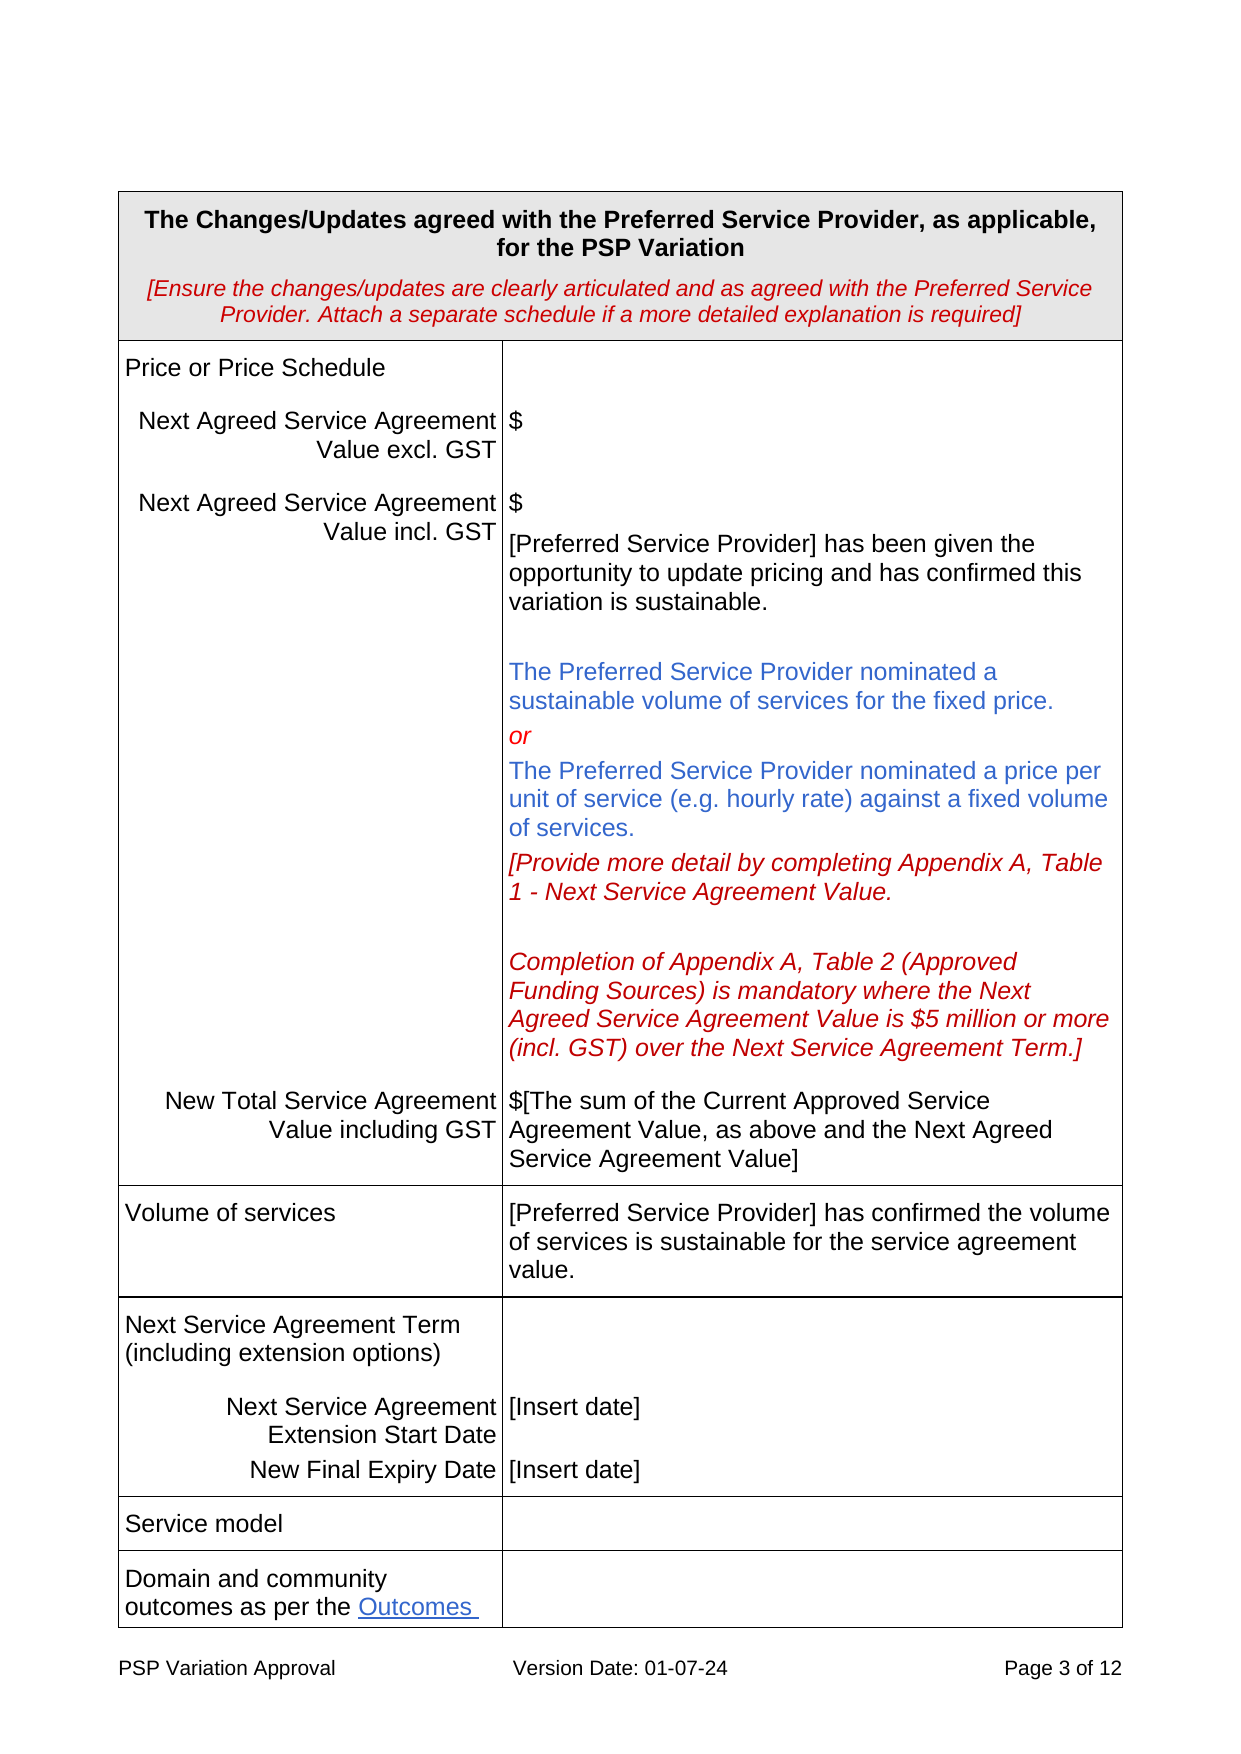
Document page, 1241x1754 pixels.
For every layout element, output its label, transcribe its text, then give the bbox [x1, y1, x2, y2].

table_header The Changes/Updates agreed with the Preferred Service Provider, as applicable, for the PSP Variation [Ensure the changes/updates are clearly articulated and as agreed with the Preferred Service Provider. Attach a separate schedule if a more detailed explanation is required] [119, 192, 1122, 340]
table_cell [503, 1551, 1122, 1627]
table_cell [503, 341, 1122, 394]
table_cell [503, 1497, 1122, 1550]
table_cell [119, 1551, 502, 1627]
table_cell $ [Preferred Service Provider] has been given the opportunity to update pricing and has confirmed this variation is sustainable. The Preferred Service Provider nominated a sustainable volume of services for the fixed price. or The Preferred Service Provider nominated a price per unit of service (e.g. hourly rate) against a fixed volume of services. [Provide more detail by completing Appendix A, Table 1 - Next Service Agreement Value. Completion of Appendix A, Table 2 (Approved Funding Sources) is mandatory where the Next Agreed Service Agreement Value is $5 million or more (incl. GST) over the Next Service Agreement Term.] [503, 476, 1122, 1074]
table_cell Next Agreed Service Agreement Value incl. GST [119, 476, 502, 1074]
table_cell $[The sum of the Current Approved Service Agreement Value, as above and the Next Agreed Service Agreement Value] [503, 1074, 1122, 1185]
table_cell $ [503, 394, 1122, 476]
table_cell Next Service Agreement Extension Start Date New Final Expiry Date [119, 1379, 502, 1496]
table_cell Next Service Agreement Term (including extension options) [119, 1298, 502, 1379]
table_cell Volume of services [119, 1186, 502, 1296]
table_cell New Total Service Agreement Value including GST [119, 1074, 502, 1185]
table_cell Next Agreed Service Agreement Value excl. GST [119, 394, 502, 476]
table_cell [Preferred Service Provider] has confirmed the volume of services is sustainable for the service agreement value. [503, 1186, 1122, 1296]
table_cell [503, 1298, 1122, 1379]
table_cell Price or Price Schedule [119, 341, 502, 394]
table_cell [Insert date] [Insert date] [503, 1379, 1122, 1496]
table_cell Service model [119, 1497, 502, 1550]
